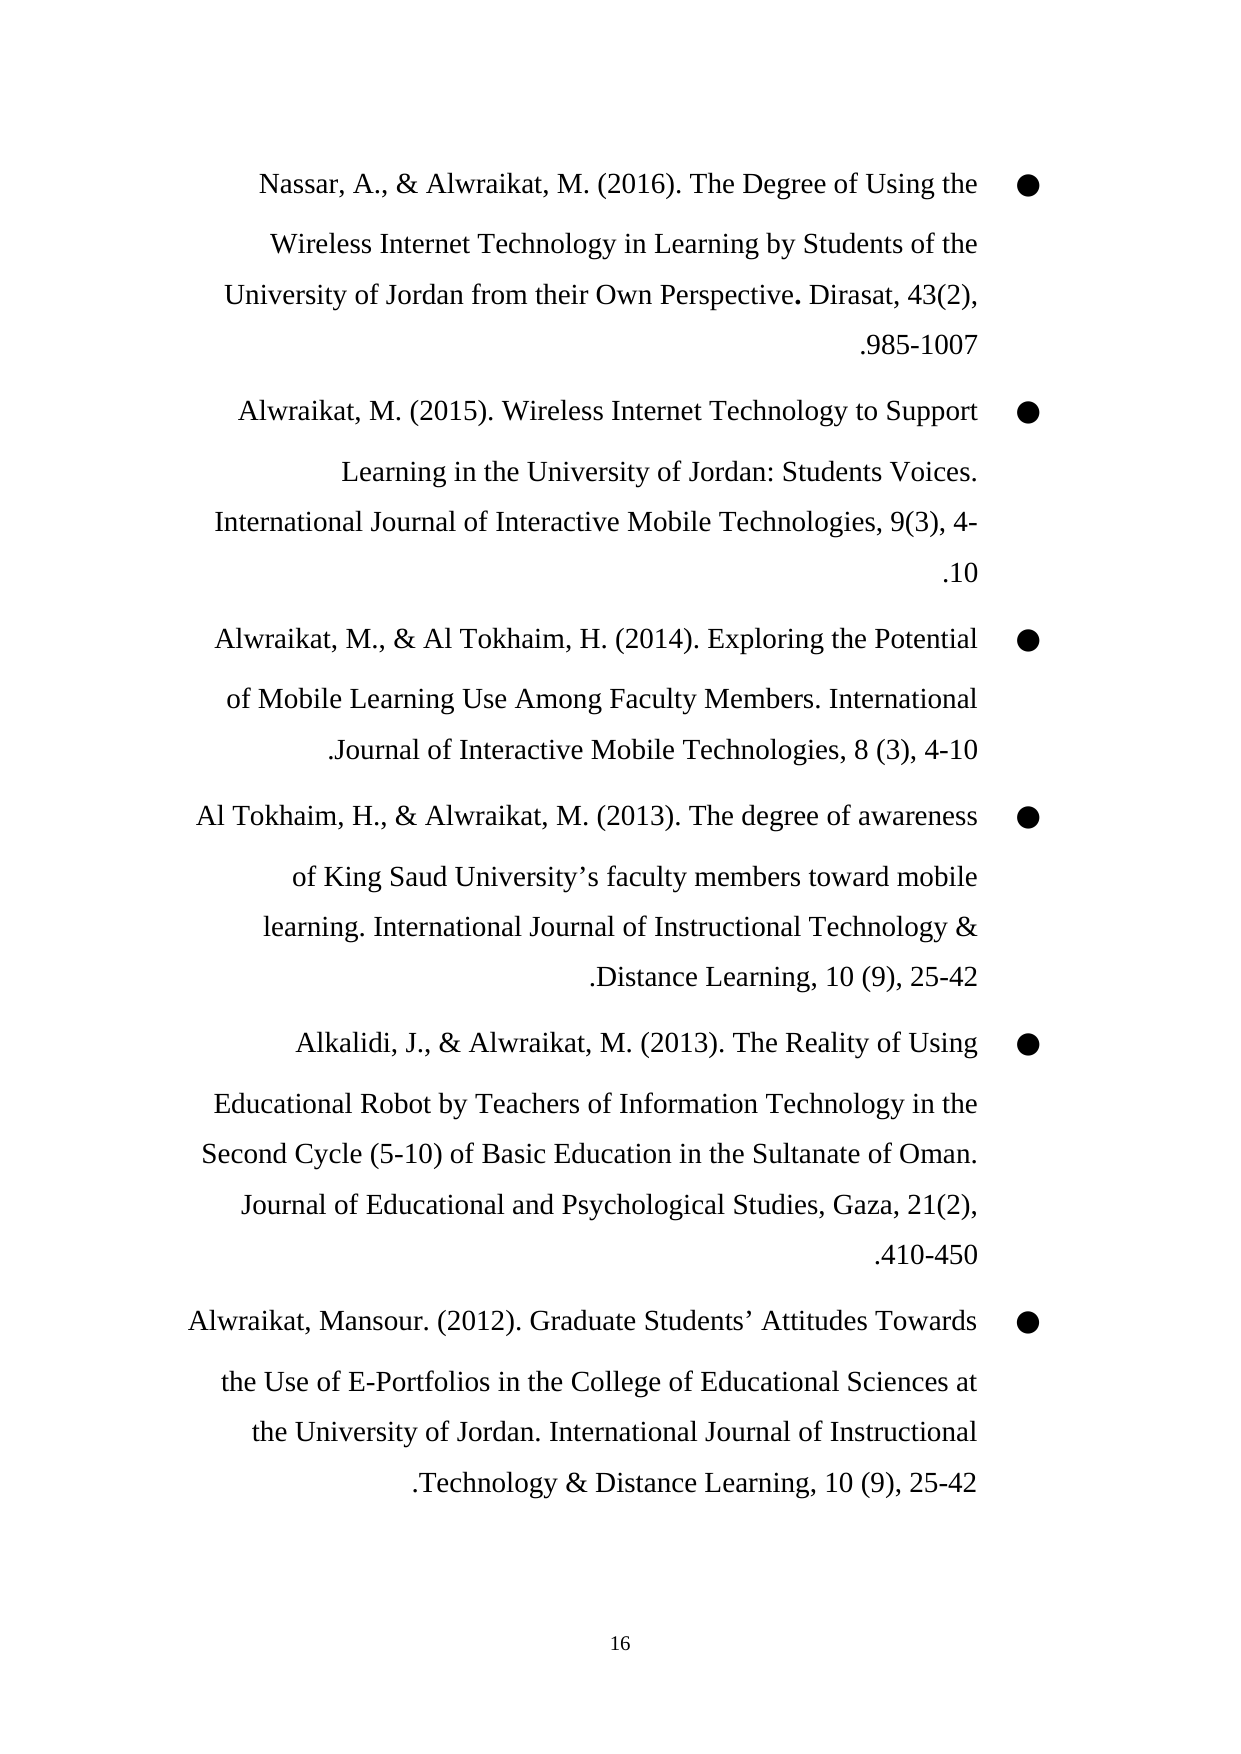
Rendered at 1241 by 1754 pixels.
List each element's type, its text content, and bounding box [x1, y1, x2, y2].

list Al Tokhaim, H., & Alwraikat, M. (2013). The degree of awareness of King Saud University’s faculty members toward mobile learning. International Journal of Instructional Technology & Distance Learning, 10 (9), 25-42. [187, 782, 1016, 993]
list Nassar, A., & Alwraikat, M. (2016). The Degree of Using the Wireless Internet Technology in Learning by Students of the University of Jordan from their Own Perspective. Dirasat, 43(2), 985-1007. [187, 150, 1016, 361]
list Alwraikat, M. (2015). Wireless Internet Technology to Support Learning in the University of Jordan: Students Voices. International Journal of Interactive Mobile Technologies, 9(3), 4-10. [187, 377, 1016, 588]
list Alkalidi, J., & Alwraikat, M. (2013). The Reality of Using Educational Robot by Teachers of Information Technology in the Second Cycle (5-10) of Basic Education in the Sultanate of Oman. Journal of Educational and Psychological Studies, Gaza, 21(2), 410-450. [187, 1010, 1016, 1271]
list Alwraikat, M., & Al Tokhaim, H. (2014). Exploring the Potential of Mobile Learning Use Among Faculty Members. International Journal of Interactive Mobile Technologies, 8 (3), 4-10. [187, 605, 1016, 765]
list Alwraikat, Mansour. (2012). Graduate Students’ Attitudes Towards the Use of E-Portfolios in the College of Educational Sciences at the University of Jordan. International Journal of Instructional Technology & Distance Learning, 10 (9), 25-42. [187, 1287, 1015, 1498]
